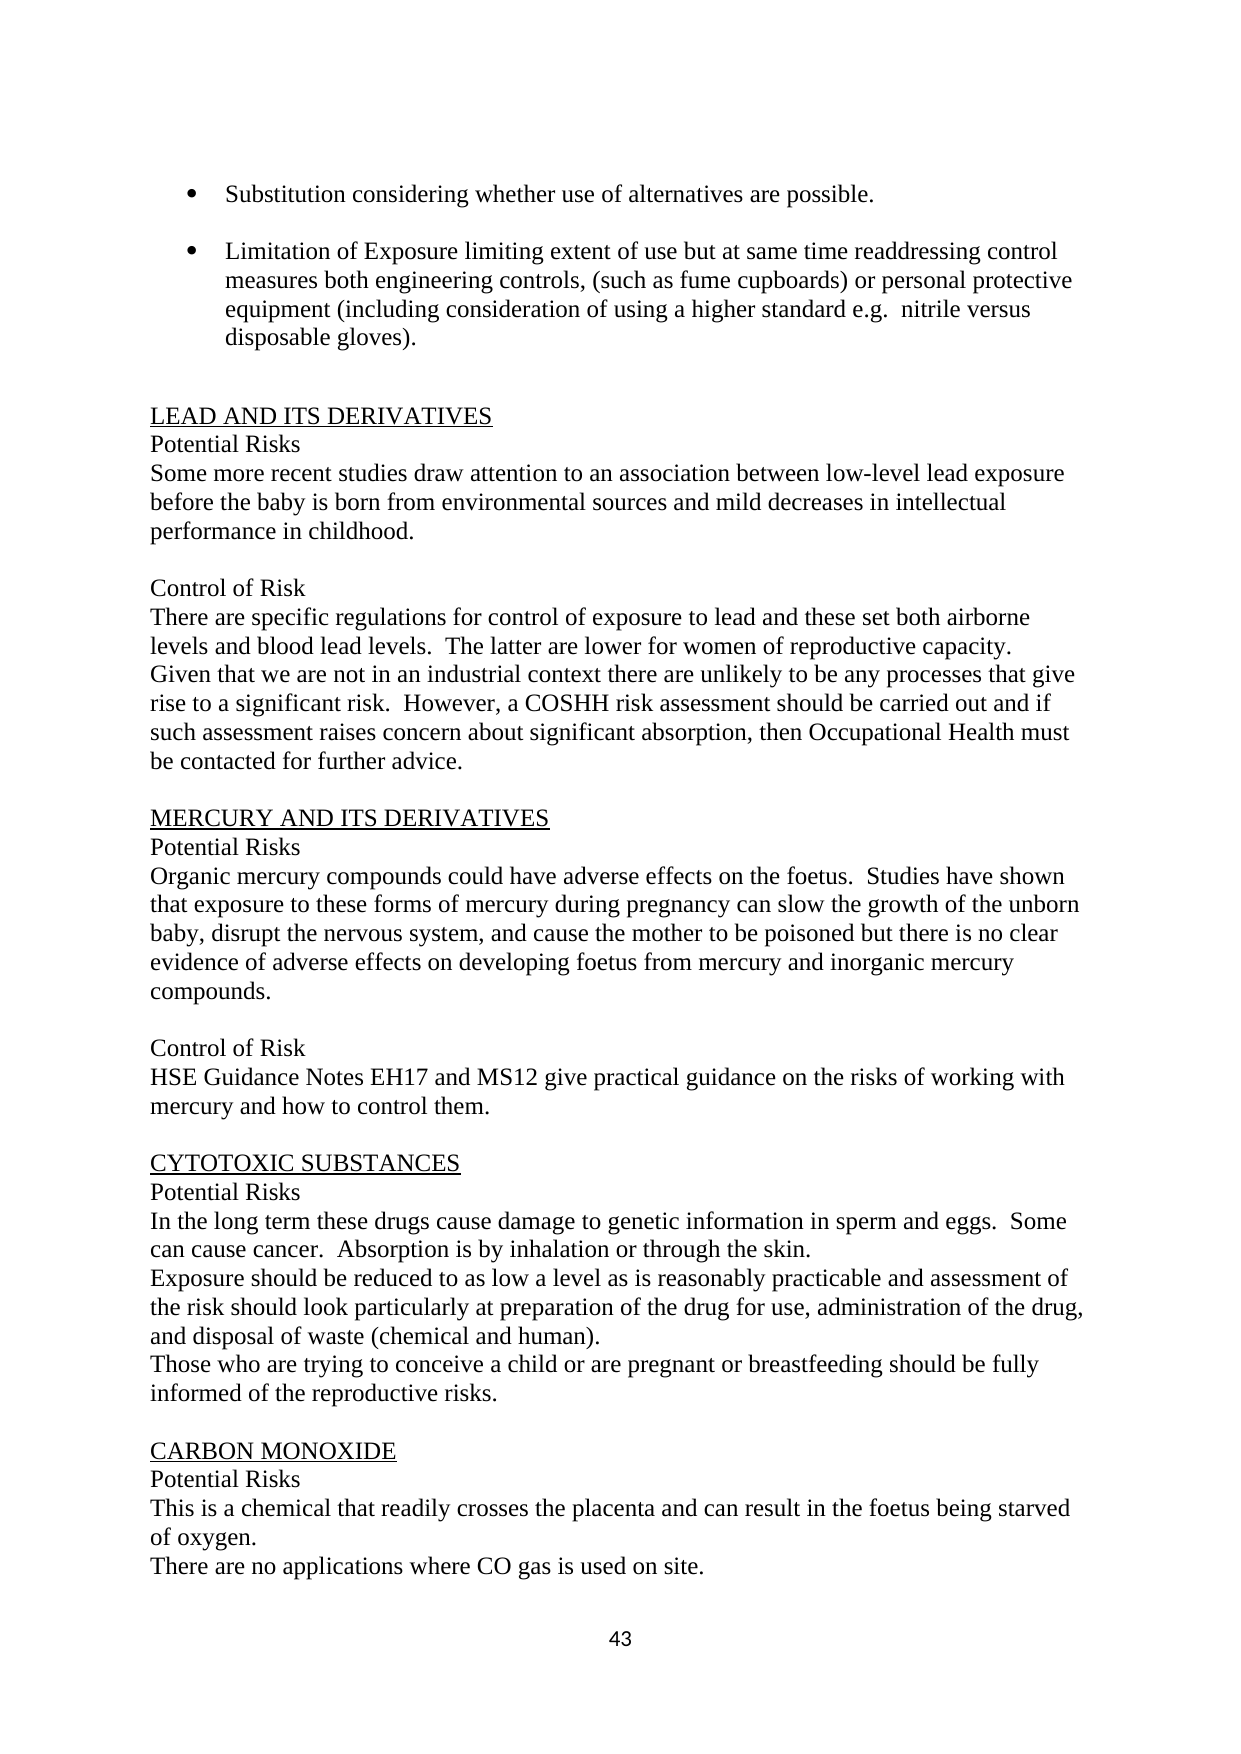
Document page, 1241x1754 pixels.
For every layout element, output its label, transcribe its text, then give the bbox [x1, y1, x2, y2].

text LEAD AND ITS DERIVATIVES [150, 401, 1090, 429]
text Some more recent studies draw attention to an association between low-level lead exposure before the baby is born from environmental sources and mild decreases in intellectual performance in childhood. [150, 458, 1090, 544]
text Given that we are not in an industrial context there are unlikely to be any processes that give rise to a significant risk. However, a COSHH risk assessment should be carried out and if such assessment raises concern about significant absorption, then Occupational Health must be contacted for further advice. [150, 659, 1090, 774]
text Those who are trying to conceive a child or are pregnant or breastfeeding should be fully informed of the reproductive risks. [150, 1349, 1090, 1407]
text Exposure should be reduced to as low a level as is reasonably practicable and assessment of the risk should look particularly at preparation of the drug for use, administration of the drug, and disposal of waste (chemical and human). [150, 1263, 1090, 1349]
text Control of Risk [150, 573, 1090, 602]
text Potential Risks [150, 1464, 1090, 1493]
list Limitation of Exposure limiting extent of use but at same time readdressing control measures both engineering controls, (such as fume cupboards) or personal protective equipment (including consideration of using a higher standard e.g. nitrile versus disposable gloves). [187, 236, 1090, 351]
subtitle CYTOTOXIC SUBSTANCES [150, 1148, 1090, 1177]
subtitle CARBON MONOXIDE [150, 1436, 1090, 1464]
text HSE Guidance Notes EH17 and MS12 give practical guidance on the risks of working with mercury and how to control them. [150, 1062, 1090, 1119]
text Organic mercury compounds could have adverse effects on the foetus. Studies have shown that exposure to these forms of mercury during pregnancy can slow the growth of the unborn baby, disrupt the nervous system, and cause the mother to be poisoned but there is no clear evidence of adverse effects on developing foetus from mercury and inorganic mercury compounds. [150, 861, 1090, 1004]
text This is a chemical that readily crosses the placenta and can result in the foetus being starved of oxygen. [150, 1493, 1090, 1551]
text There are no applications where CO gas is used on site. [150, 1551, 1090, 1579]
text Potential Risks [150, 832, 1090, 861]
subtitle MERCURY AND ITS DERIVATIVES [150, 803, 1090, 832]
list Substitution considering whether use of alternatives are possible. [187, 179, 1090, 207]
text Control of Risk [150, 1033, 1090, 1062]
text There are specific regulations for control of exposure to lead and these set both airborne levels and blood lead levels. The latter are lower for women of reproductive capacity. [150, 602, 1090, 659]
subtitle Potential Risks [150, 1177, 1090, 1206]
text Potential Risks [150, 429, 1090, 458]
text In the long term these drugs cause damage to genetic information in sperm and eggs. Some can cause cancer. Absorption is by inhalation or through the skin. [150, 1206, 1090, 1263]
